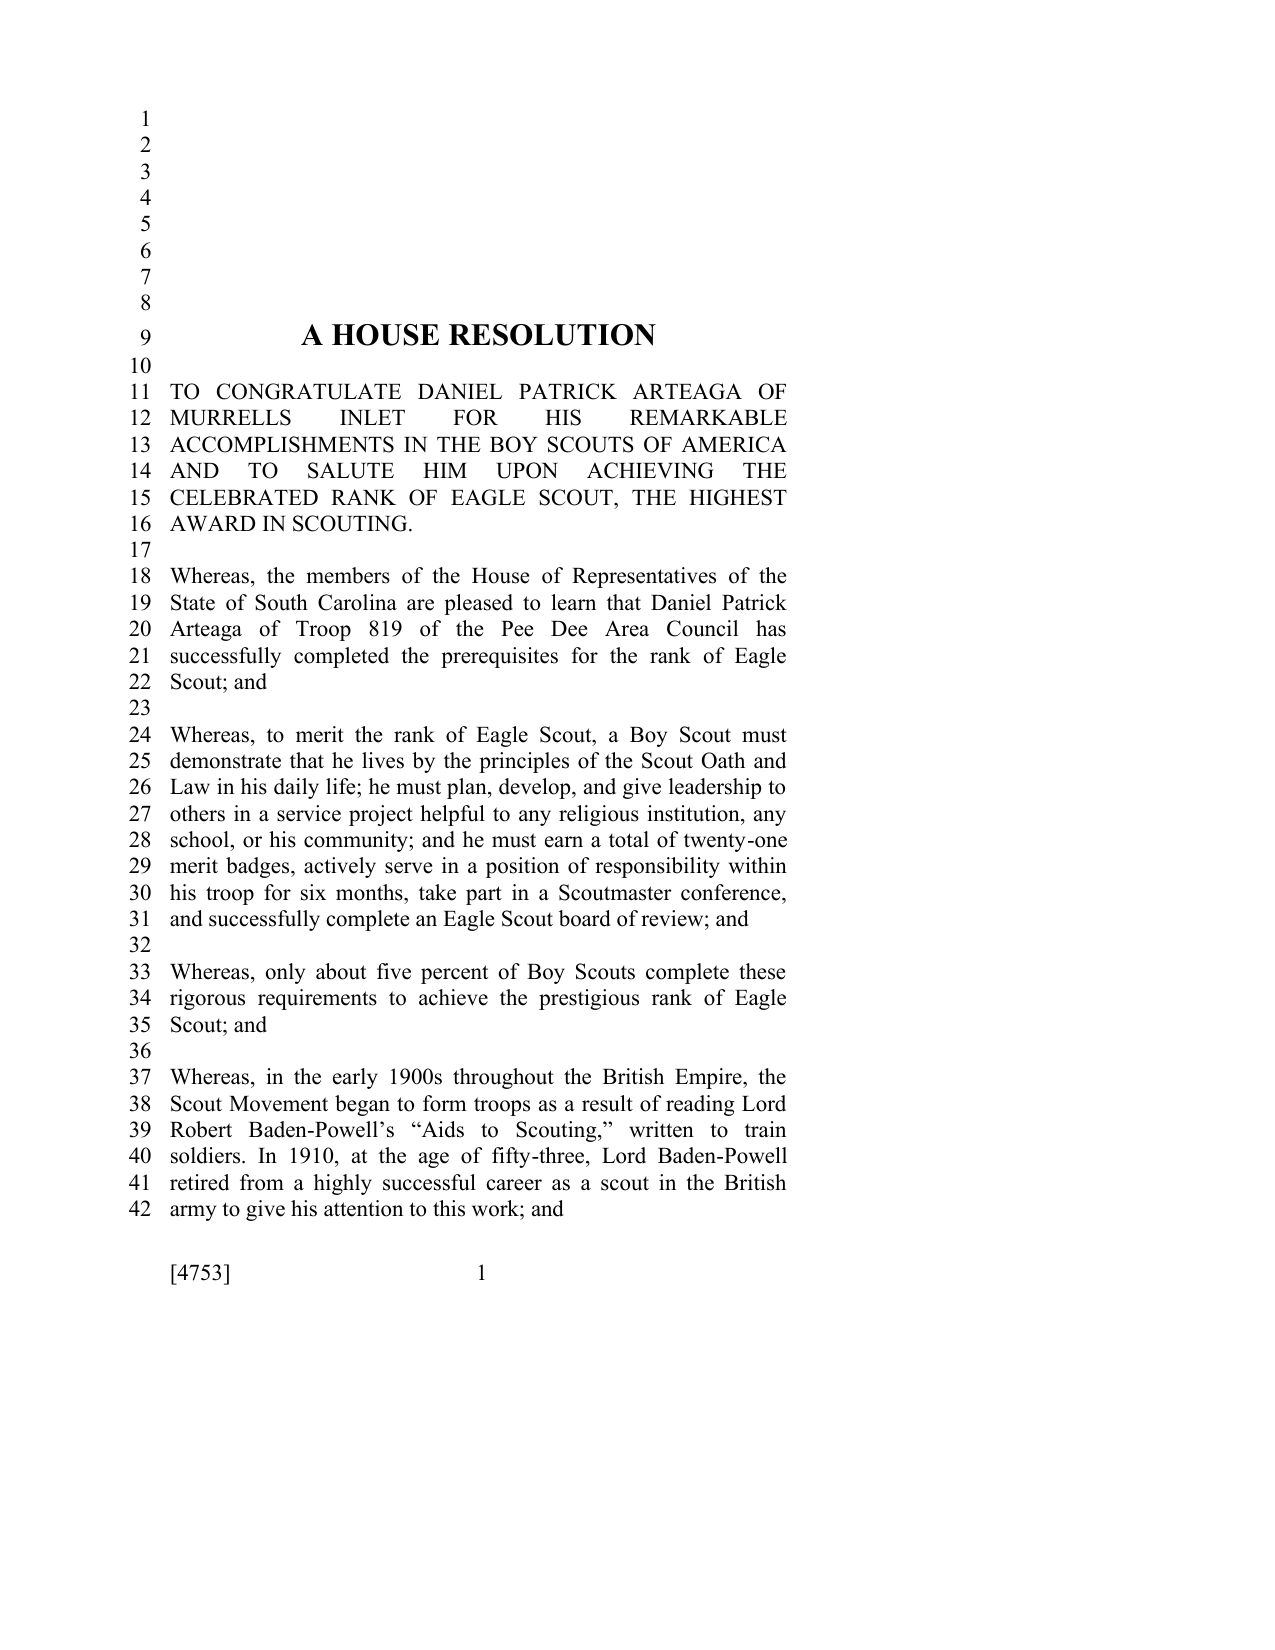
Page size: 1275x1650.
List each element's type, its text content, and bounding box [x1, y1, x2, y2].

text Whereas, in the early 1900s throughout the British Empire, the Scout Movement began to form troops as a result of reading Lord Robert Baden-Powell’s “Aids to Scouting,” written to train soldiers. In 1910, at the age of fifty-three, Lord Baden-Powell retired from a highly successful career as a scout in the British army to give his attention to this work; and [169, 1063, 787, 1221]
text A HOUSE RESOLUTION [169, 316, 787, 352]
text Whereas, to merit the rank of Eagle Scout, a Boy Scout must demonstrate that he lives by the principles of the Scout Oath and Law in his daily life; he must plan, develop, and give leadership to others in a service project helpful to any religious institution, any school, or his community; and he must earn a total of twenty-one merit badges, actively serve in a position of responsibility within his troop for six months, take part in a Scoutmaster conference, and successfully complete an Eagle Scout board of review; and [169, 721, 787, 932]
text Whereas, only about five percent of Boy Scouts complete these rigorous requirements to achieve the prestigious rank of Eagle Scout; and [169, 958, 787, 1037]
text Whereas, the members of the House of Representatives of the State of South Carolina are pleased to learn that Daniel Patrick Arteaga of Troop 819 of the Pee Dee Area Council has successfully completed the prerequisites for the rank of Eagle Scout; and [169, 563, 787, 694]
text TO CONGRATULATE DANIEL PATRICK ARTEAGA OF MURRELLS INLET FOR HIS REMARKABLE ACCOMPLISHMENTS IN THE BOY SCOUTS OF AMERICA AND TO SALUTE HIM UPON ACHIEVING THE CELEBRATED RANK OF EAGLE SCOUT, THE HIGHEST AWARD IN SCOUTING. [169, 378, 787, 536]
